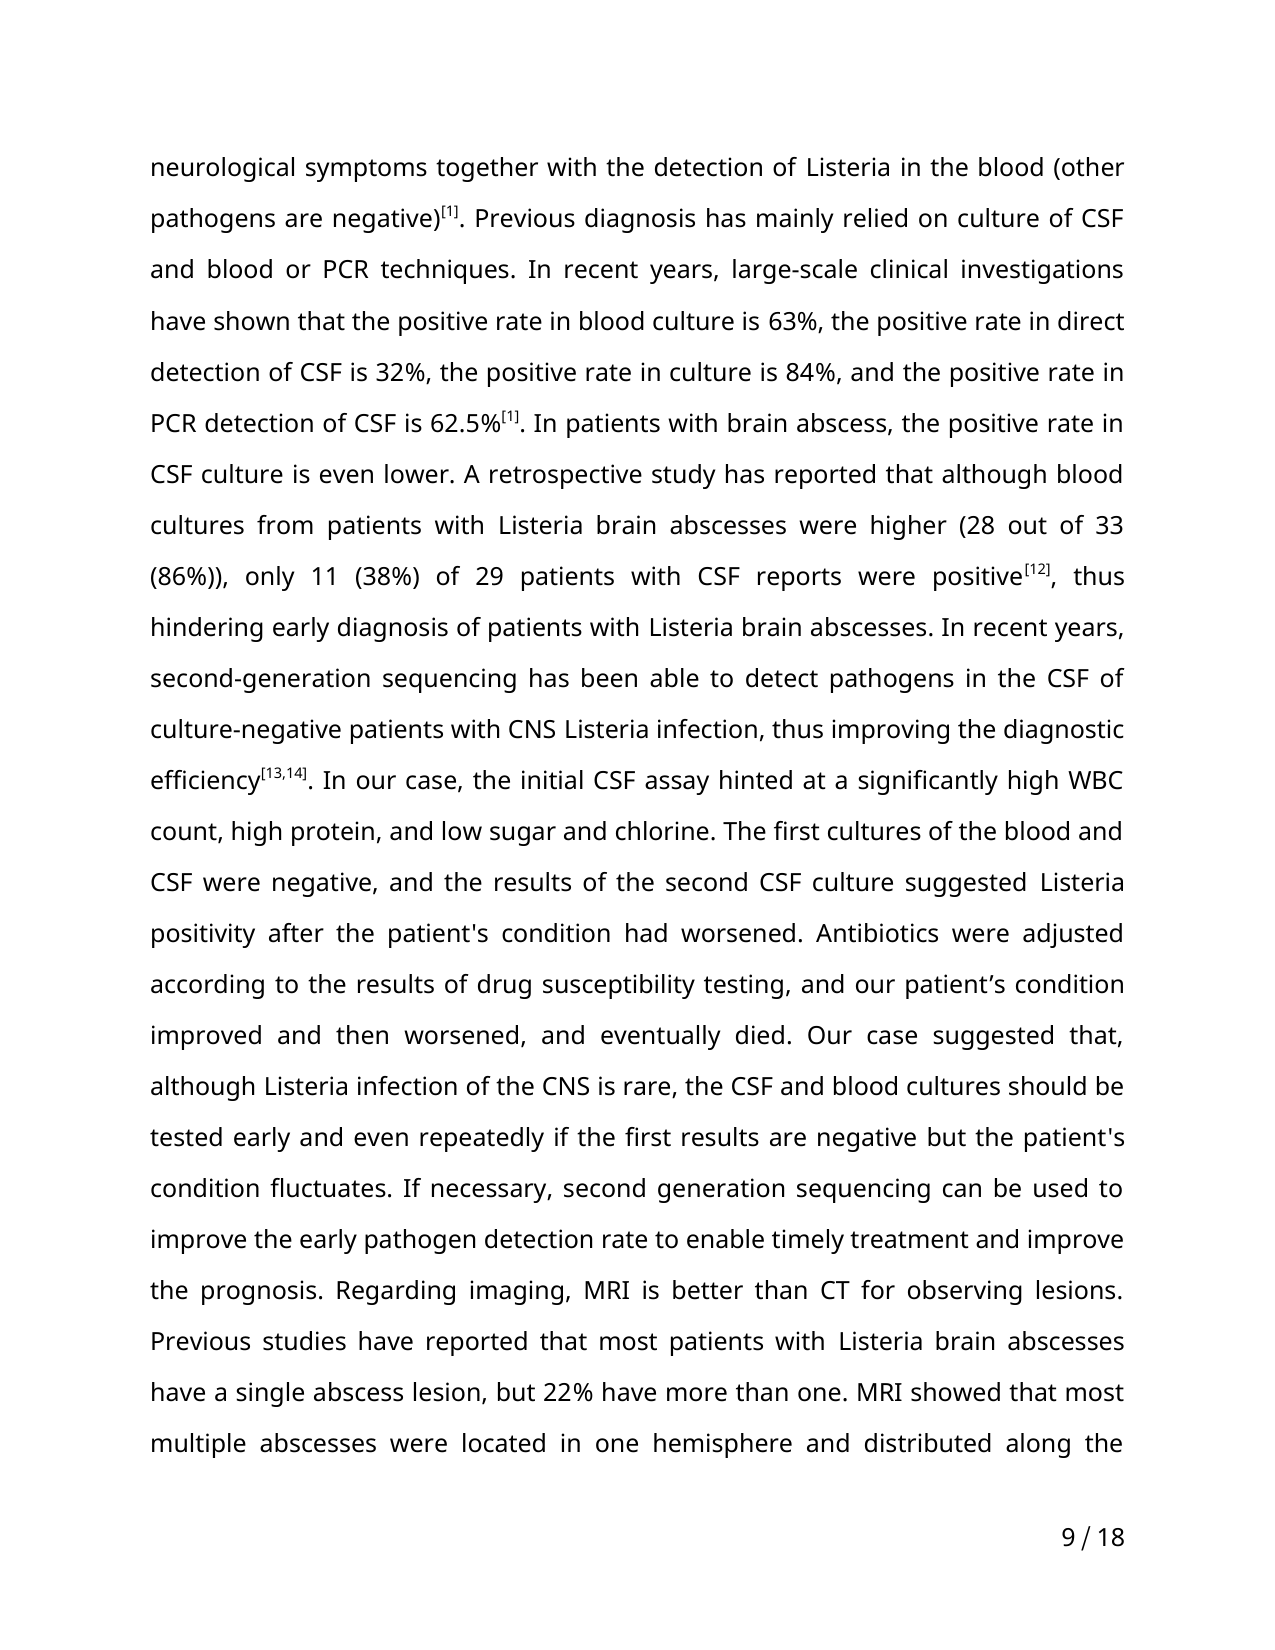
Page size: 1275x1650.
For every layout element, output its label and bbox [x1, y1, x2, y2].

text [150, 150, 1125, 1460]
